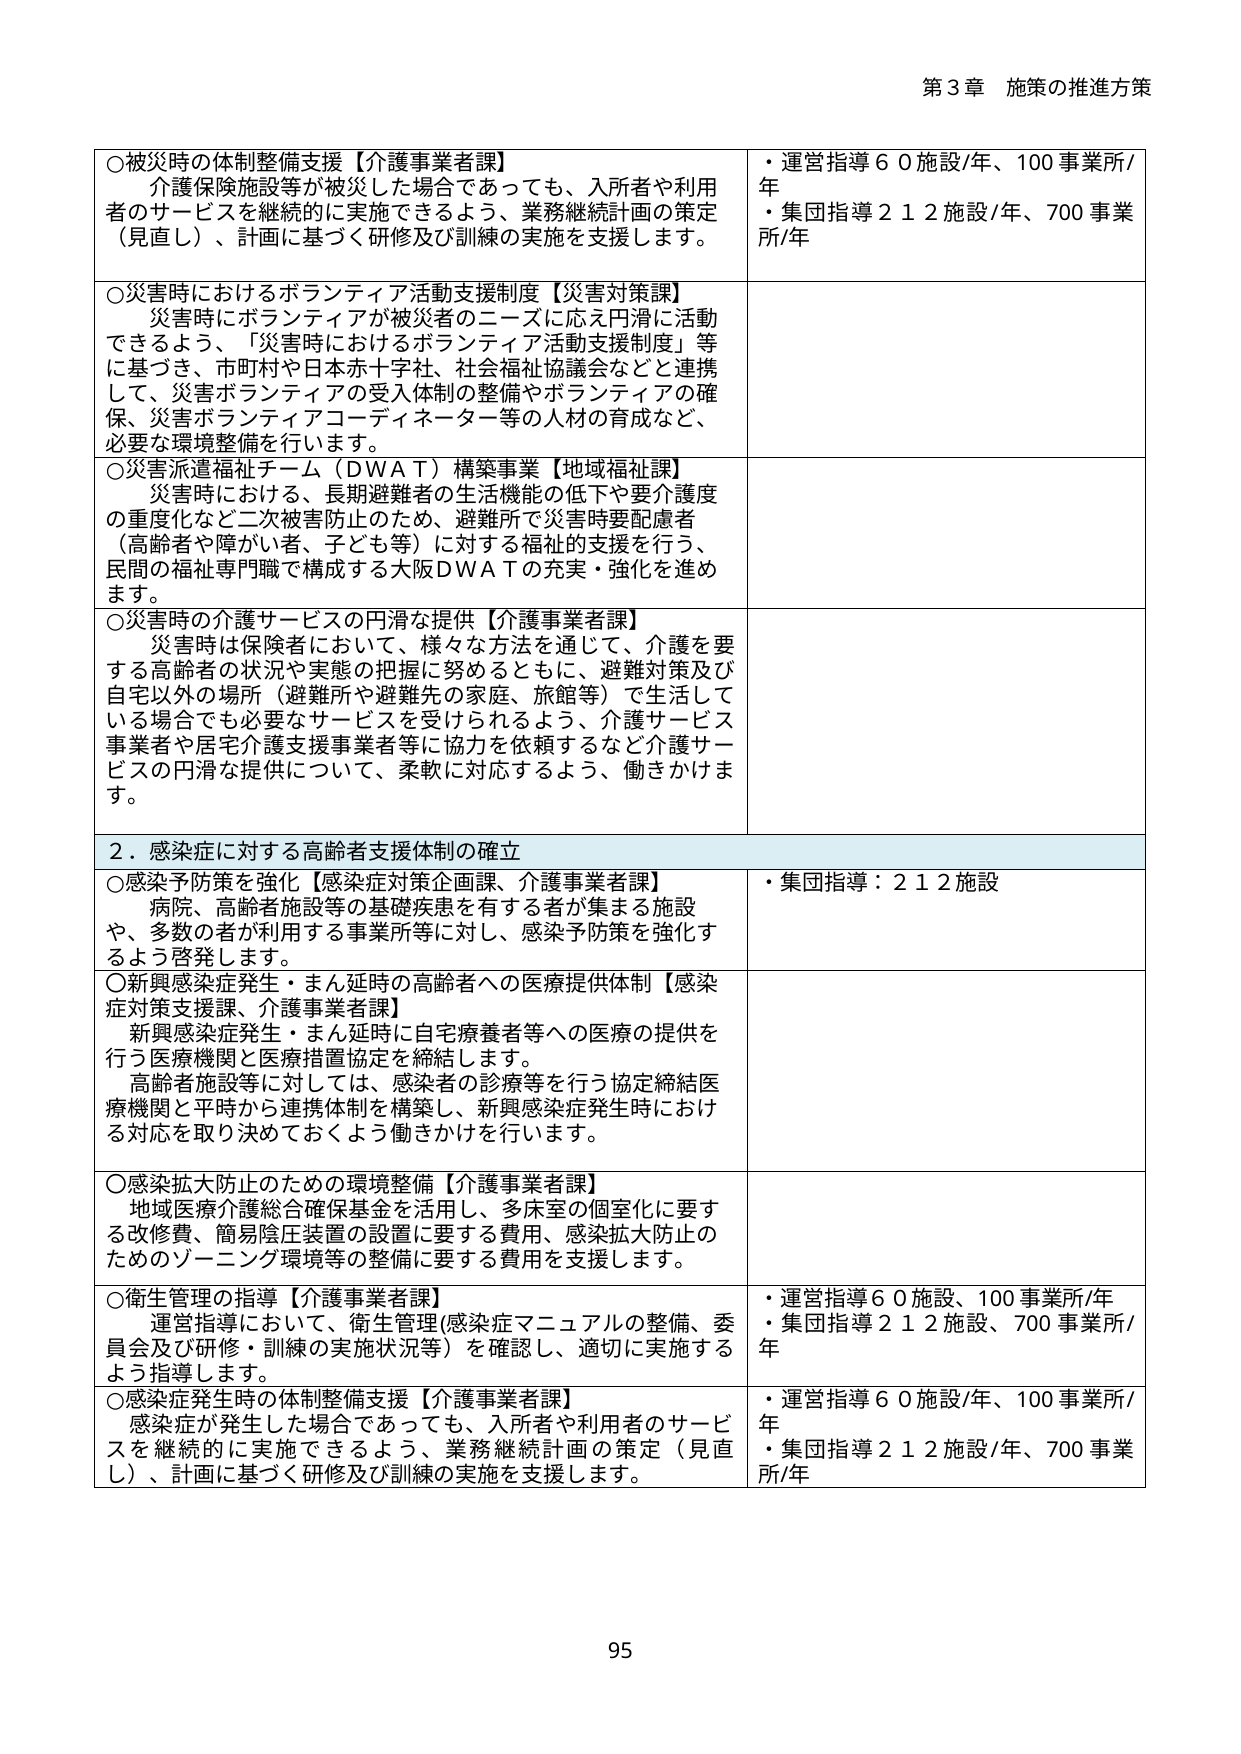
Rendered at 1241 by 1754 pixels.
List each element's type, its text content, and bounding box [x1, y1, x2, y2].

table_cell [748, 458, 1145, 608]
table_cell ○感染症発生時の体制整備支援【介護事業者課】 感染症が発生した場合であっても、入所者や利用者のサービスを継続的に実施できるよう、業務継続計画の策定（見直し）、計画に基づく研修及び訓練の実施を支援します。 [95, 1387, 747, 1487]
table_cell 〇新興感染症発生・まん延時の高齢者への医療提供体制【感染症対策支援課、介護事業者課】 新興感染症発生・まん延時に自宅療養者等への医療の提供を行う医療機関と医療措置協定を締結します。 高齢者施設等に対しては、感染者の診療等を行う協定締結医療機関と平時から連携体制を構築し、新興感染症発生時における対応を取り決めておくよう働きかけを行います。 [95, 971, 747, 1171]
table_cell [748, 1172, 1145, 1285]
table_cell 〇感染拡大防止のための環境整備【介護事業者課】 地域医療介護総合確保基金を活用し、多床室の個室化に要する改修費、簡易陰圧装置の設置に要する費用、感染拡大防止のためのゾーニング環境等の整備に要する費用を支援します。 [95, 1172, 747, 1285]
table_cell ・運営指導６０施設、100事業所/年 ・集団指導２１２施設、700事業所/年 [748, 1286, 1145, 1386]
table_cell ２．感染症に対する高齢者支援体制の確立 [95, 835, 1145, 869]
table_cell [748, 971, 1145, 1171]
table_cell ○災害時の介護サービスの円滑な提供【介護事業者課】 災害時は保険者において、様々な方法を通じて、介護を要する高齢者の状況や実態の把握に努めるともに、避難対策及び自宅以外の場所（避難所や避難先の家庭、旅館等）で生活している場合でも必要なサービスを受けられるよう、介護サービス事業者や居宅介護支援事業者等に協力を依頼するなど介護サービスの円滑な提供について、柔軟に対応するよう、働きかけます。 [95, 609, 747, 834]
table_cell ・運営指導６０施設/年、100事業所/年 ・集団指導２１２施設/年、700事業所/年 [748, 150, 1145, 281]
table_cell ○感染予防策を強化【感染症対策企画課、介護事業者課】 病院、高齢者施設等の基礎疾患を有する者が集まる施設や、多数の者が利用する事業所等に対し、感染予防策を強化するよう啓発します。 [95, 870, 747, 970]
table_cell ・運営指導６０施設/年、100事業所/年 ・集団指導２１２施設/年、700事業所/年 [748, 1387, 1145, 1487]
table_cell ○衛生管理の指導【介護事業者課】 運営指導において、衛生管理(感染症マニュアルの整備、委員会及び研修・訓練の実施状況等）を確認し、適切に実施するよう指導します。 [95, 1286, 747, 1386]
table_cell [748, 609, 1145, 834]
table_cell ・集団指導：２１２施設 [748, 870, 1145, 970]
table_cell ○被災時の体制整備支援【介護事業者課】 介護保険施設等が被災した場合であっても、入所者や利用者のサービスを継続的に実施できるよう、業務継続計画の策定（見直し）、計画に基づく研修及び訓練の実施を支援します。 [95, 150, 747, 281]
table_cell ○災害派遣福祉チーム（ＤＷＡＴ）構築事業【地域福祉課】 災害時における、長期避難者の生活機能の低下や要介護度の重度化など二次被害防止のため、避難所で災害時要配慮者（高齢者や障がい者、子ども等）に対する福祉的支援を行う、民間の福祉専門職で構成する大阪ＤＷＡＴの充実・強化を進めます。 [95, 458, 747, 608]
table_cell ○災害時におけるボランティア活動支援制度【災害対策課】 災害時にボランティアが被災者のニーズに応え円滑に活動できるよう、「災害時におけるボランティア活動支援制度」等に基づき、市町村や日本赤十字社、社会福祉協議会などと連携して、災害ボランティアの受入体制の整備やボランティアの確保、災害ボランティアコーディネーター等の人材の育成など、必要な環境整備を行います。 [95, 282, 747, 457]
table_cell [748, 282, 1145, 457]
